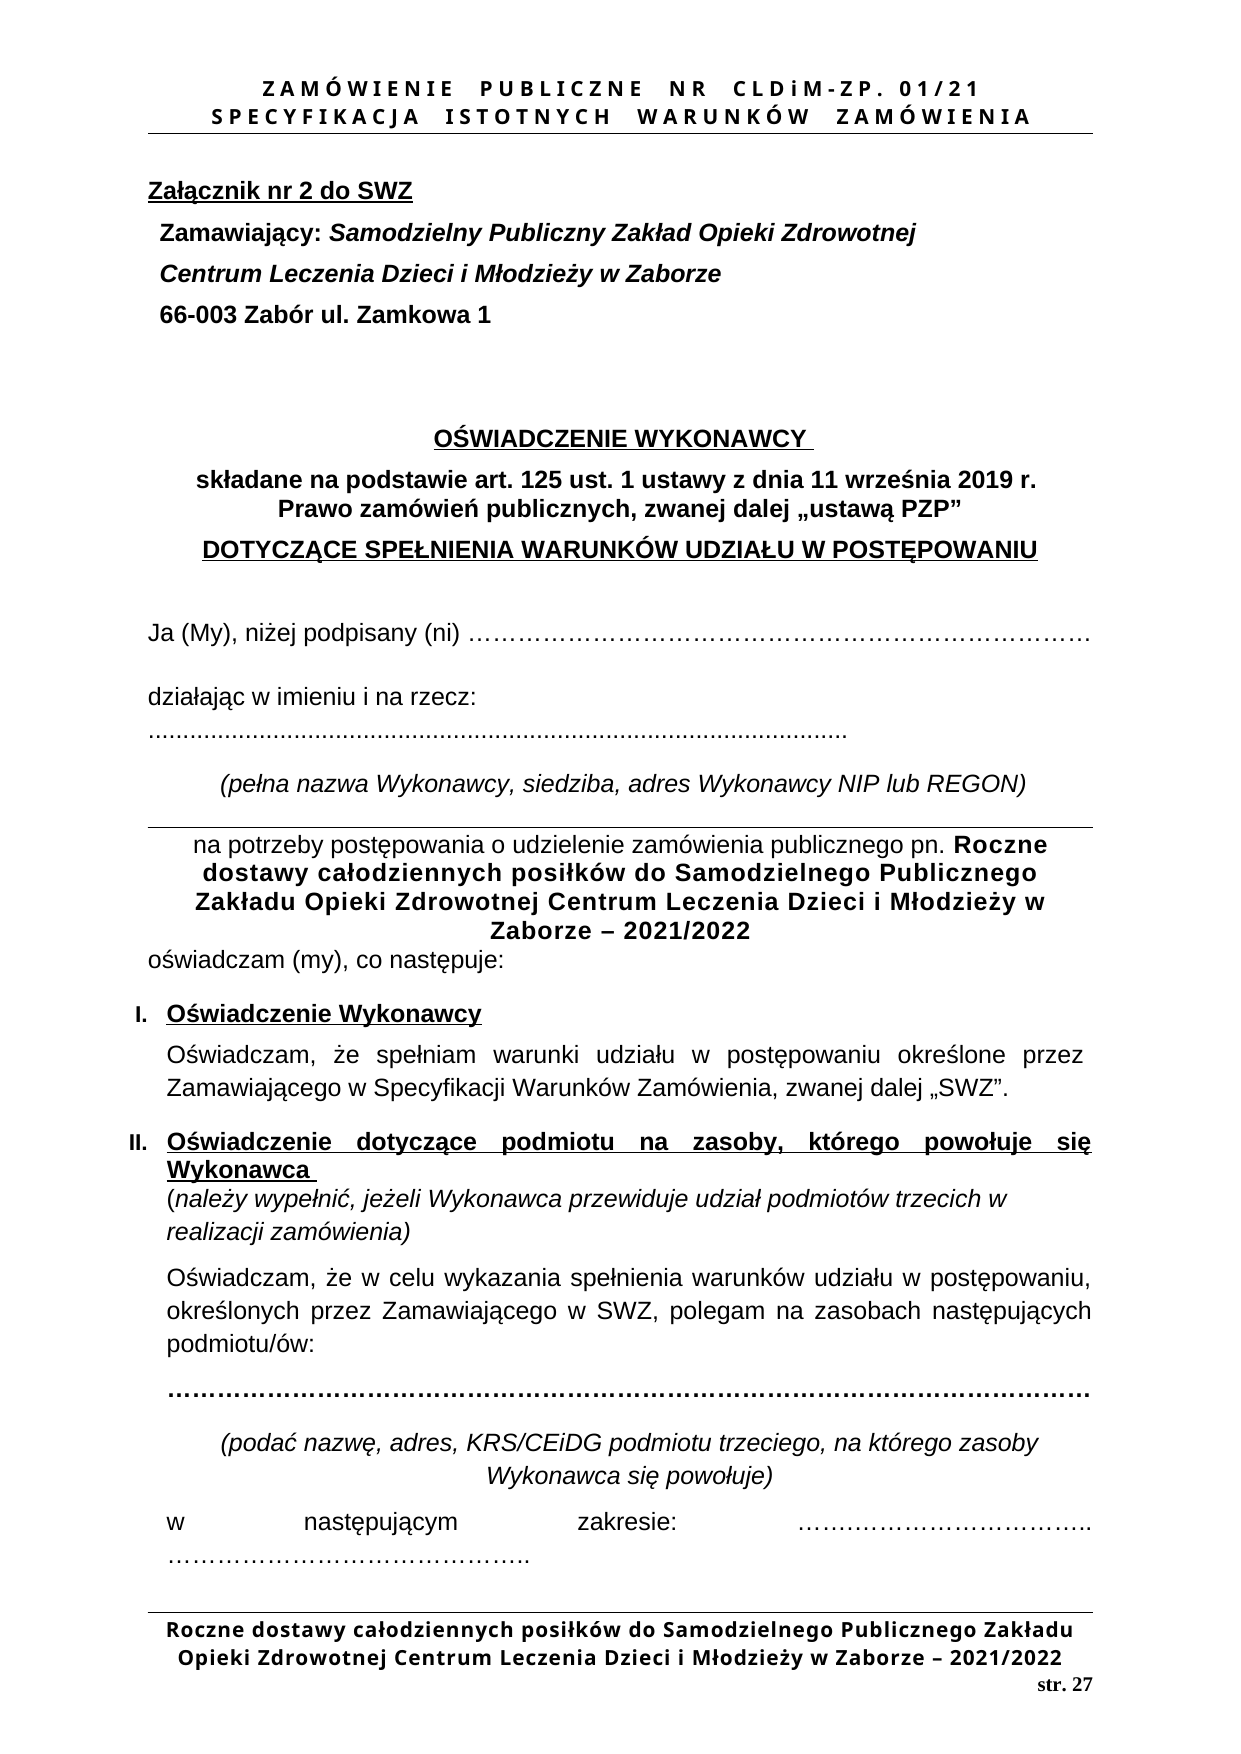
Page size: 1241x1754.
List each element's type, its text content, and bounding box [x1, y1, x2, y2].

text Oświadczam, że w celu wykazania spełnienia warunków udziału w postępowaniu, określonych przez Zamawiającego w SWZ, polegam na zasobach następujących podmiotu/ów: [166, 1263, 1093, 1357]
text działając w imieniu i na rzecz: ..................................................................................................... [148, 682, 1093, 743]
text Ja (My), niżej podpisany (ni) ………………………………………………………………… [148, 618, 1093, 646]
list Oświadczenie dotyczące podmiotu na zasoby, którego powołuje się Wykonawca [148, 1127, 1093, 1184]
text oświadczam (my), co następuje: [148, 945, 1093, 973]
text 66-003 Zabór ul. Zamkowa 1 [159, 300, 1093, 329]
text Centrum Leczenia Dzieci i Młodzieży w Zaborze [159, 259, 1093, 288]
text DOTYCZĄCE SPEŁNIENIA WARUNKÓW UDZIAŁU W POSTĘPOWANIU [148, 535, 1093, 564]
text OŚWIADCZENIE WYKONAWCY [148, 424, 1093, 453]
text (pełna nazwa Wykonawcy, siedziba, adres Wykonawcy NIP lub REGON) [148, 768, 1093, 797]
text ………………………………………………………………………………………………… [166, 1374, 1093, 1403]
text Załącznik nr 2 do SWZ [148, 148, 1093, 205]
text na potrzeby postępowania o udzielenie zamówienia publicznego pn. Roczne dostawy całodziennych posiłków do Samodzielnego Publicznego Zakładu Opieki Zdrowotnej Centrum Leczenia Dzieci i Młodzieży w Zaborze – 2021/2022 [148, 828, 1093, 945]
text składane na podstawie art. 125 ust. 1 ustawy z dnia 11 września 2019 r. Prawo zamówień publicznych, zwanej dalej „ustawą PZP” [148, 465, 1093, 523]
list Oświadczenie Wykonawcy [148, 998, 1085, 1027]
text Zamawiający: Samodzielny Publiczny Zakład Opieki Zdrowotnej [159, 218, 1093, 246]
text (podać nazwę, adres, KRS/CEiDG podmiotu trzeciego, na którego zasoby Wykonawca się powołuje) [166, 1428, 1093, 1490]
text (należy wypełnić, jeżeli Wykonawca przewiduje udział podmiotów trzecich w realizacji zamówienia) [166, 1184, 1093, 1246]
text w następującym zakresie: …….………………………..…………………………………….. [166, 1507, 1093, 1568]
text Oświadczam, że spełniam warunki udziału w postępowaniu określone przez Zamawiającego w Specyfikacji Warunków Zamówienia, zwanej dalej „SWZ”. [166, 1040, 1085, 1102]
